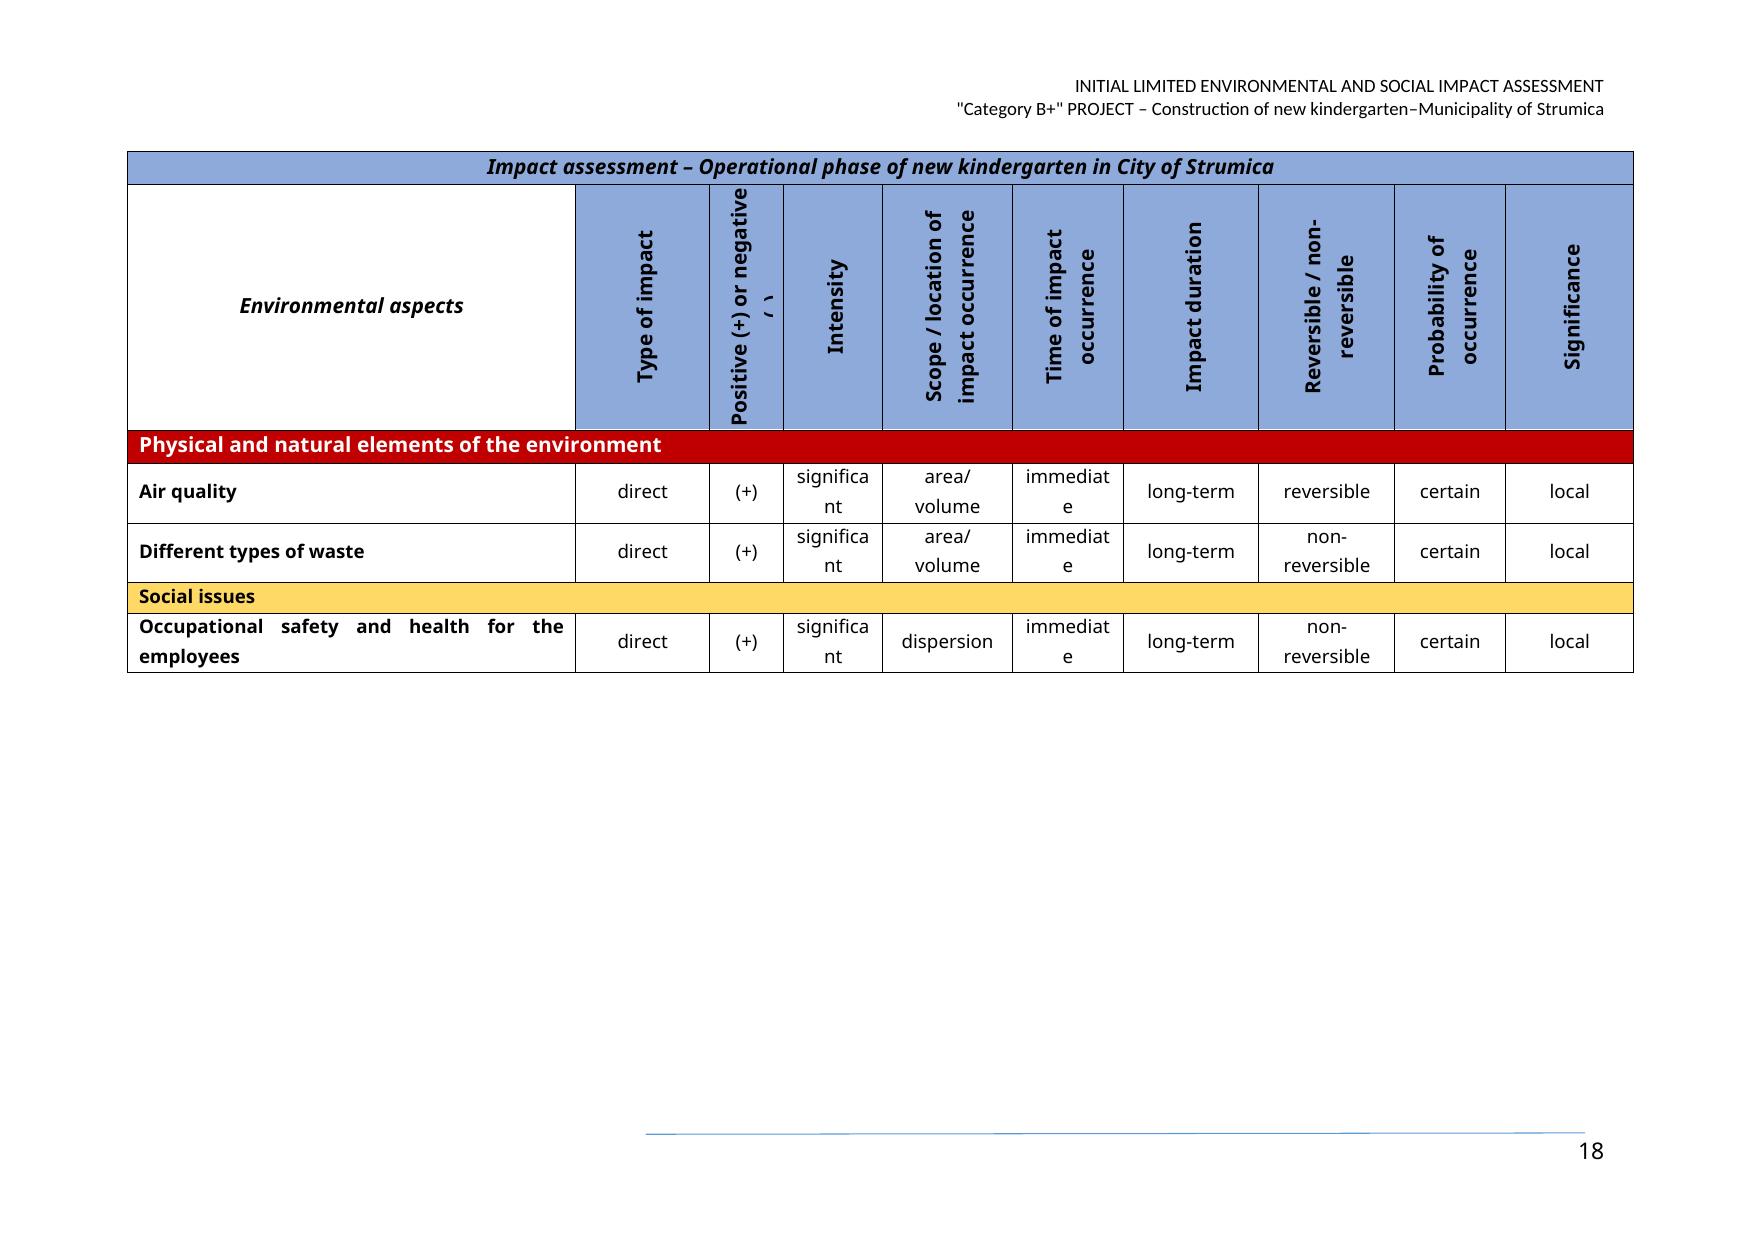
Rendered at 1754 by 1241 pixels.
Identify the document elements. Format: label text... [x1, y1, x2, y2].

table_cell (+) [710, 464, 783, 522]
table_cell (+) [710, 524, 783, 582]
table_cell Social issues [128, 583, 1633, 613]
table_cell direct [576, 524, 709, 582]
table_cell local [1506, 524, 1633, 582]
table_cell long-term [1124, 614, 1258, 672]
table_cell long-term [1124, 464, 1258, 522]
table_cell reversible [1259, 464, 1394, 522]
table_header Impact assessment – Operational phase of new kindergarten in City of Strumica [128, 152, 1633, 184]
table_cell non-reversible [1259, 524, 1394, 582]
table_cell area/ volume [883, 524, 1012, 582]
table_cell immediate [1013, 464, 1123, 522]
table_cell local [1506, 464, 1633, 522]
table_cell direct [576, 464, 709, 522]
table_cell Type of impact [576, 185, 709, 429]
table_cell Air quality [128, 464, 575, 522]
table_cell significant [784, 524, 882, 582]
table_cell Physical and natural elements of the environment [128, 431, 1633, 463]
table_cell (+) [710, 614, 783, 672]
table_cell Impact duration [1124, 185, 1258, 429]
table_cell Environmental aspects [128, 185, 575, 429]
table_cell Positive (+) or negative (_) [710, 185, 783, 429]
table_cell Time of impact occurrence [1013, 185, 1123, 429]
table_cell Scope / location of impact occurrence [883, 185, 1012, 429]
table_cell certain [1395, 614, 1505, 672]
table_cell area/ volume [883, 464, 1012, 522]
table_cell immediate [1013, 614, 1123, 672]
table_cell Reversible / non-reversible [1259, 185, 1394, 429]
table_cell significant [784, 614, 882, 672]
table_cell Significance [1506, 185, 1633, 429]
table_cell direct [576, 614, 709, 672]
table_cell certain [1395, 524, 1505, 582]
table_cell long-term [1124, 524, 1258, 582]
table_cell Different types of waste [128, 524, 575, 582]
table_cell Occupational safety and health for the employees [128, 614, 575, 672]
table_cell non-reversible [1259, 614, 1394, 672]
table_cell immediate [1013, 524, 1123, 582]
table_cell dispersion [883, 614, 1012, 672]
table_cell local [1506, 614, 1633, 672]
table_cell certain [1395, 464, 1505, 522]
table_cell significant [784, 464, 882, 522]
table_cell Probability of occurrence [1395, 185, 1505, 429]
table_cell Intensity [784, 185, 882, 429]
